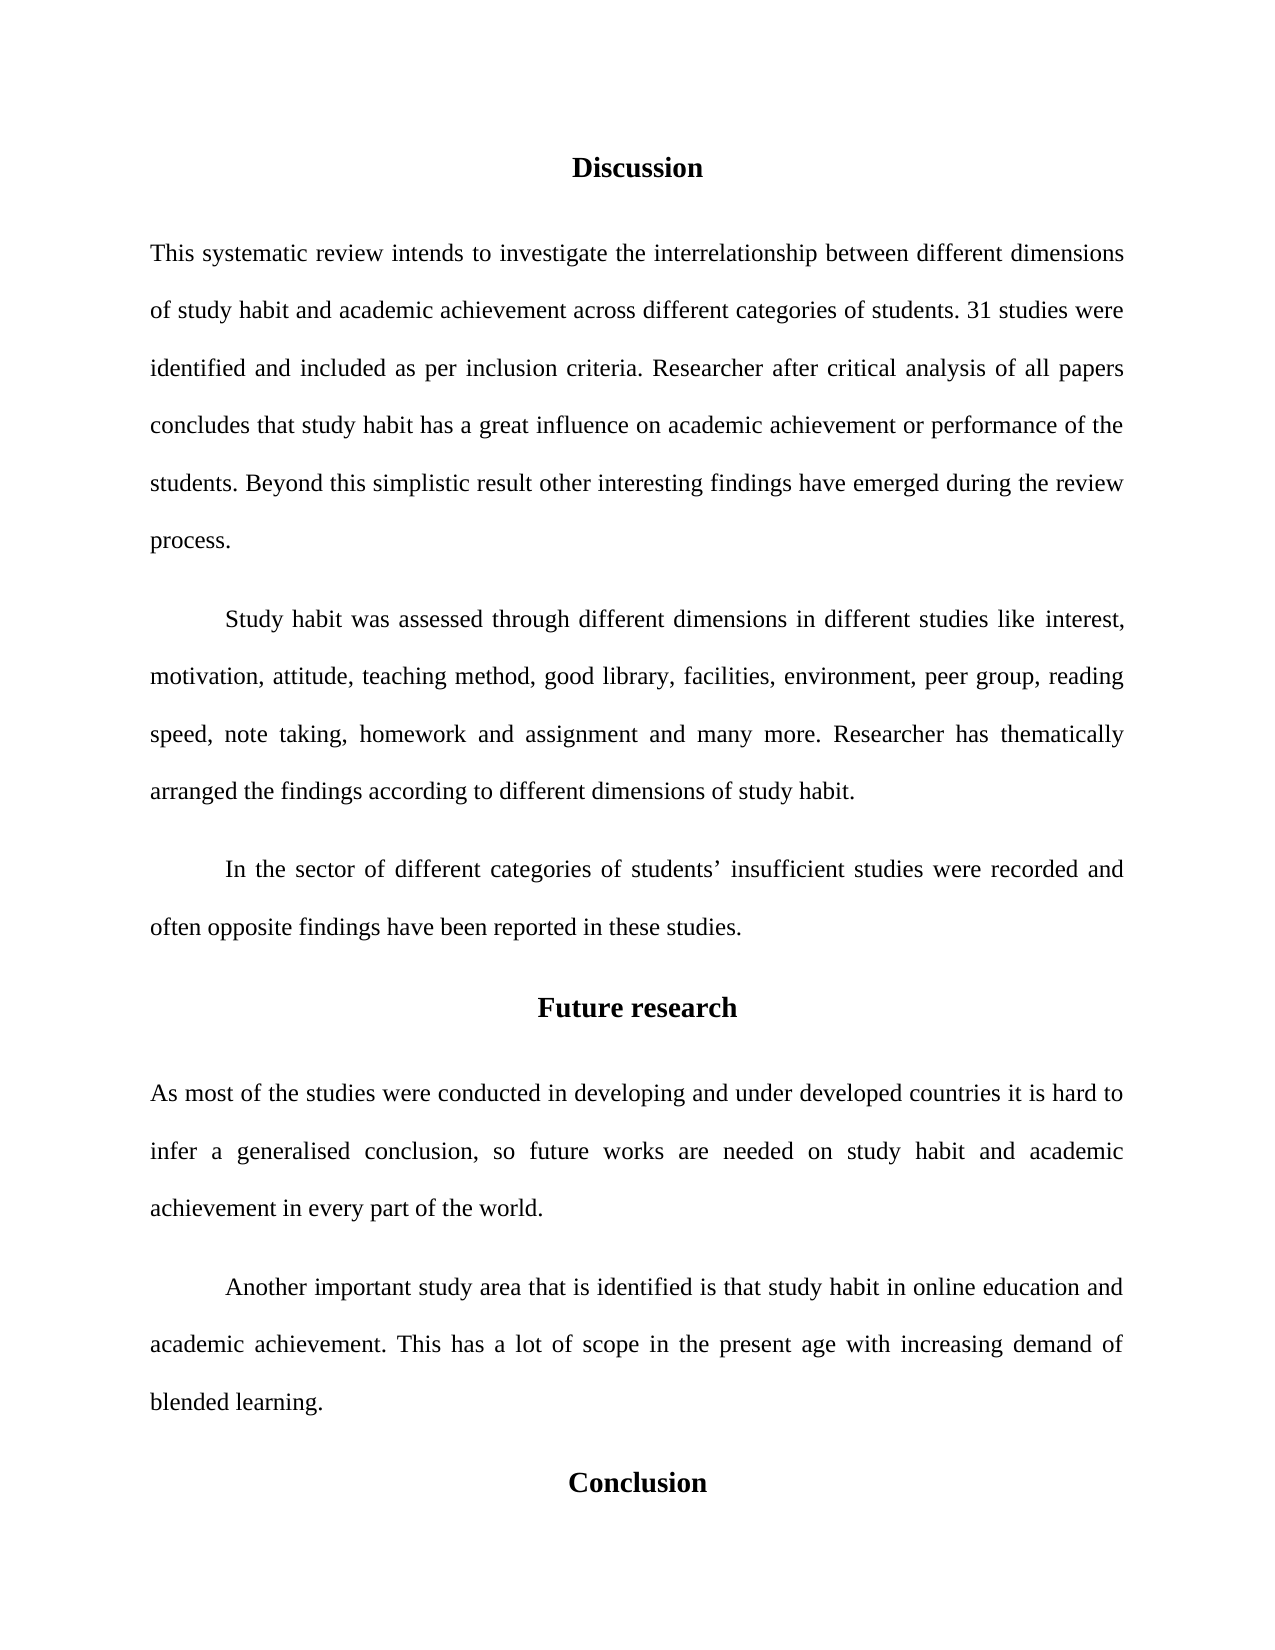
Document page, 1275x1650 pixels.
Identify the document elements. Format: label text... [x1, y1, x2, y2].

text This systematic review intends to investigate the interrelationship between different dimensions of study habit and academic achievement across different categories of students. 31 studies were identified and included as per inclusion criteria. Researcher after critical analysis of all papers concludes that study habit has a great influence on academic achievement or performance of the students. Beyond this simplistic result other interesting findings have emerged during the review process. [150, 238, 1125, 554]
text In the sector of different categories of students’ insufficient studies were recorded and often opposite findings have been reported in these studies. [150, 854, 1125, 941]
text Conclusion [150, 1465, 1125, 1498]
text As most of the studies were conducted in developing and under developed countries it is hard to infer a generalised conclusion, so future works are needed on study habit and academic achievement in every part of the world. [150, 1078, 1125, 1222]
text Future research [150, 990, 1125, 1024]
text Discussion [150, 150, 1125, 183]
text Study habit was assessed through different dimensions in different studies like interest, motivation, attitude, teaching method, good library, facilities, environment, peer group, reading speed, note taking, homework and assignment and many more. Researcher has thematically arranged the findings according to different dimensions of study habit. [150, 604, 1125, 805]
text Another important study area that is identified is that study habit in online education and academic achievement. This has a lot of scope in the present age with increasing demand of blended learning. [150, 1272, 1125, 1415]
